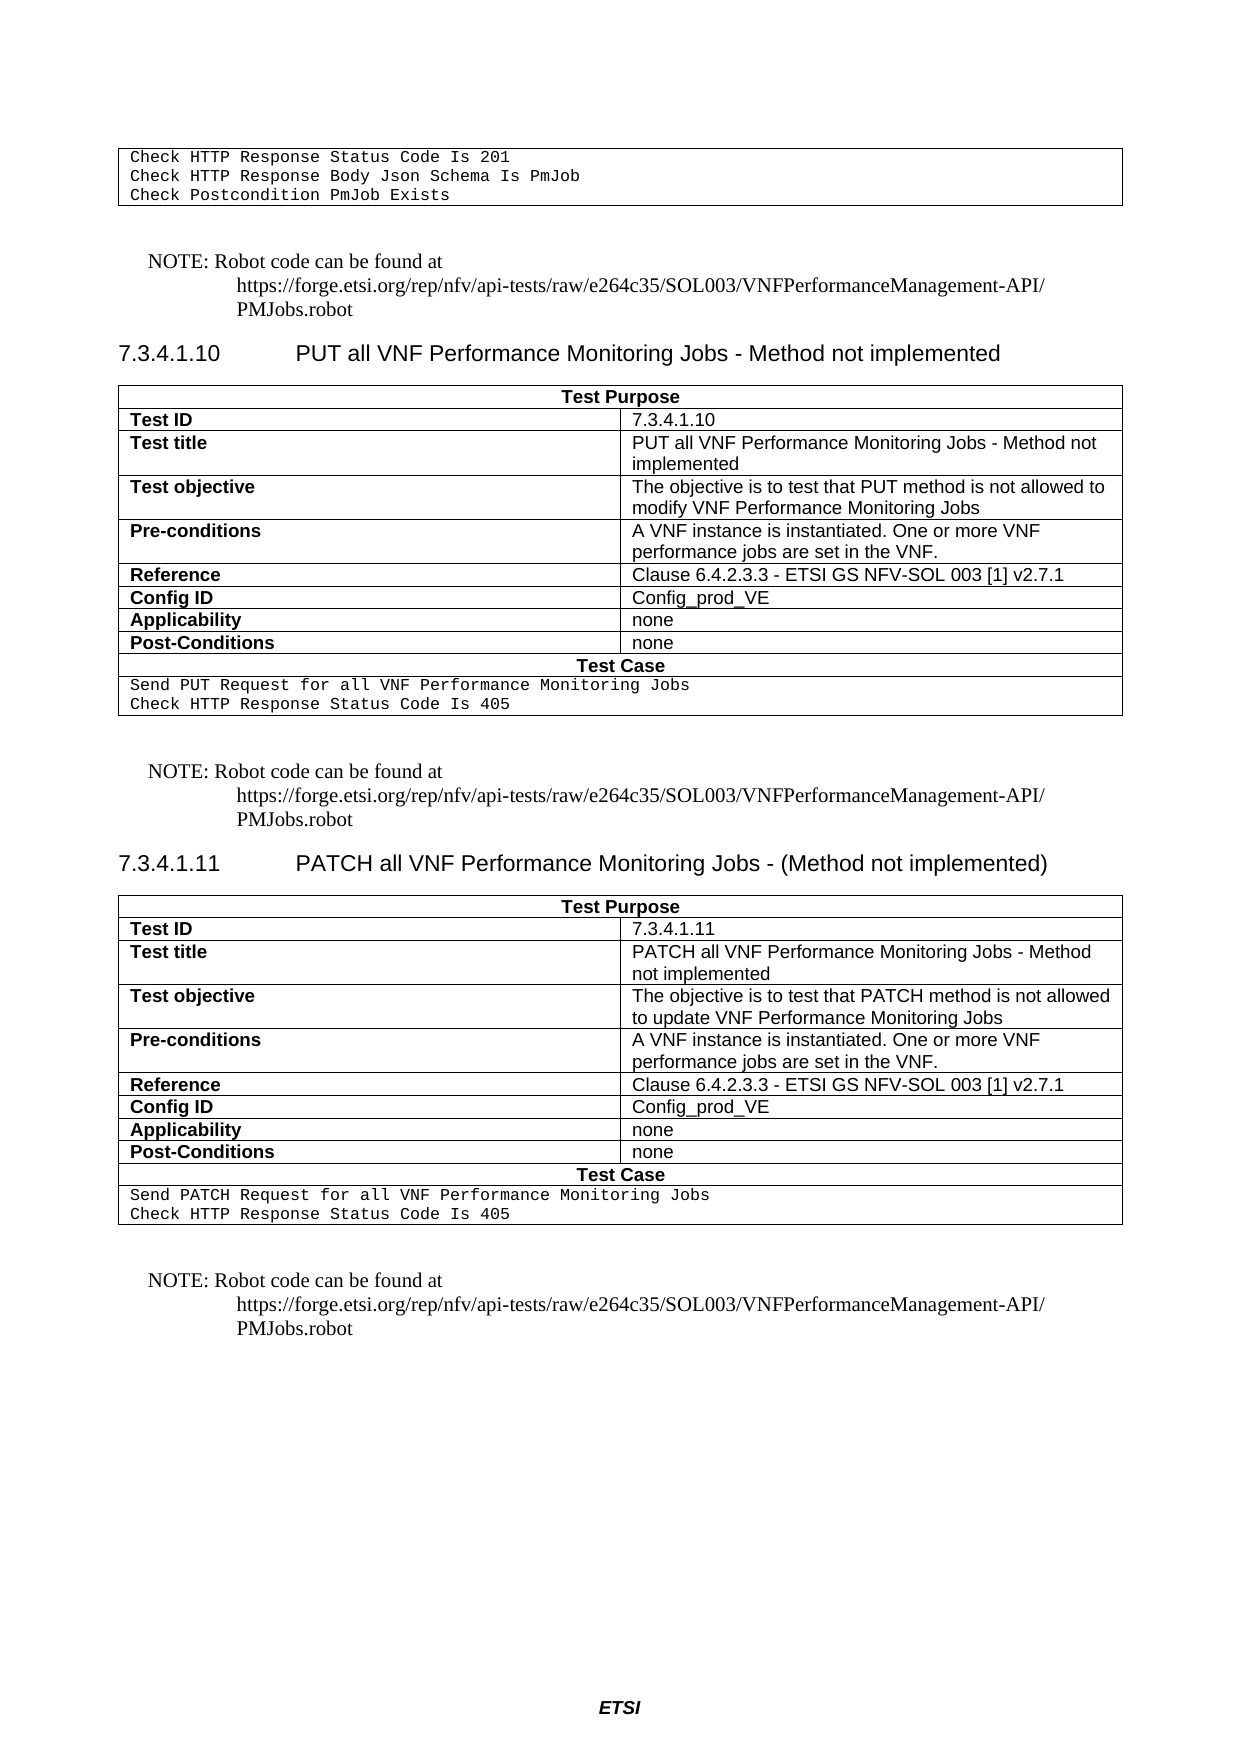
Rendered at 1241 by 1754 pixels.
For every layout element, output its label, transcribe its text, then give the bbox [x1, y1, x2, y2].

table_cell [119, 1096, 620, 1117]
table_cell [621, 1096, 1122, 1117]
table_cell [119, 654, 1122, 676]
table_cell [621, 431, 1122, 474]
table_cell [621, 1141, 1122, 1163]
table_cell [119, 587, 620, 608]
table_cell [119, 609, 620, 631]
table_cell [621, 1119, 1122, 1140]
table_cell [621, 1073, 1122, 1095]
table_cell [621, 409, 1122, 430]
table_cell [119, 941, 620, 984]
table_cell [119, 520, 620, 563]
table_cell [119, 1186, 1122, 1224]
text NOTE: Robot code can be found at https://forge.etsi.org/rep/nfv/api-tests/raw/e264c35/SOL003/VNFPerformanceManagement-API/PMJobs.robot [148, 1268, 1122, 1340]
text NOTE: Robot code can be found at https://forge.etsi.org/rep/nfv/api-tests/raw/e264c35/SOL003/VNFPerformanceManagement-API/PMJobs.robot [148, 758, 1122, 831]
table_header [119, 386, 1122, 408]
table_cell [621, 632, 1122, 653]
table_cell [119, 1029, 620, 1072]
subtitle 7.3.4.1.11 PATCH all VNF Performance Monitoring Jobs - (Method not implemented) [118, 849, 1122, 876]
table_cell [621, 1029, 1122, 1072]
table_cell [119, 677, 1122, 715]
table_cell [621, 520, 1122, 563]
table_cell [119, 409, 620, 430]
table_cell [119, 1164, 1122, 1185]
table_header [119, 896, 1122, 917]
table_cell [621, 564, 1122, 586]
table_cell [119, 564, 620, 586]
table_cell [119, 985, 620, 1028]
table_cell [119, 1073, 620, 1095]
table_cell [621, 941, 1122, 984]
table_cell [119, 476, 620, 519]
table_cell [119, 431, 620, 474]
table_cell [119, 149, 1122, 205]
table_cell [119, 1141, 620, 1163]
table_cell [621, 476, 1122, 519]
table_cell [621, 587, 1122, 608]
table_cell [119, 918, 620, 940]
subtitle 7.3.4.1.10 PUT all VNF Performance Monitoring Jobs - Method not implemented [118, 340, 1122, 366]
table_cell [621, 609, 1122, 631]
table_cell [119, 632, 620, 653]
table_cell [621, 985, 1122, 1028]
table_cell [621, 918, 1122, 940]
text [148, 249, 1122, 321]
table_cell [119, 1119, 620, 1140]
